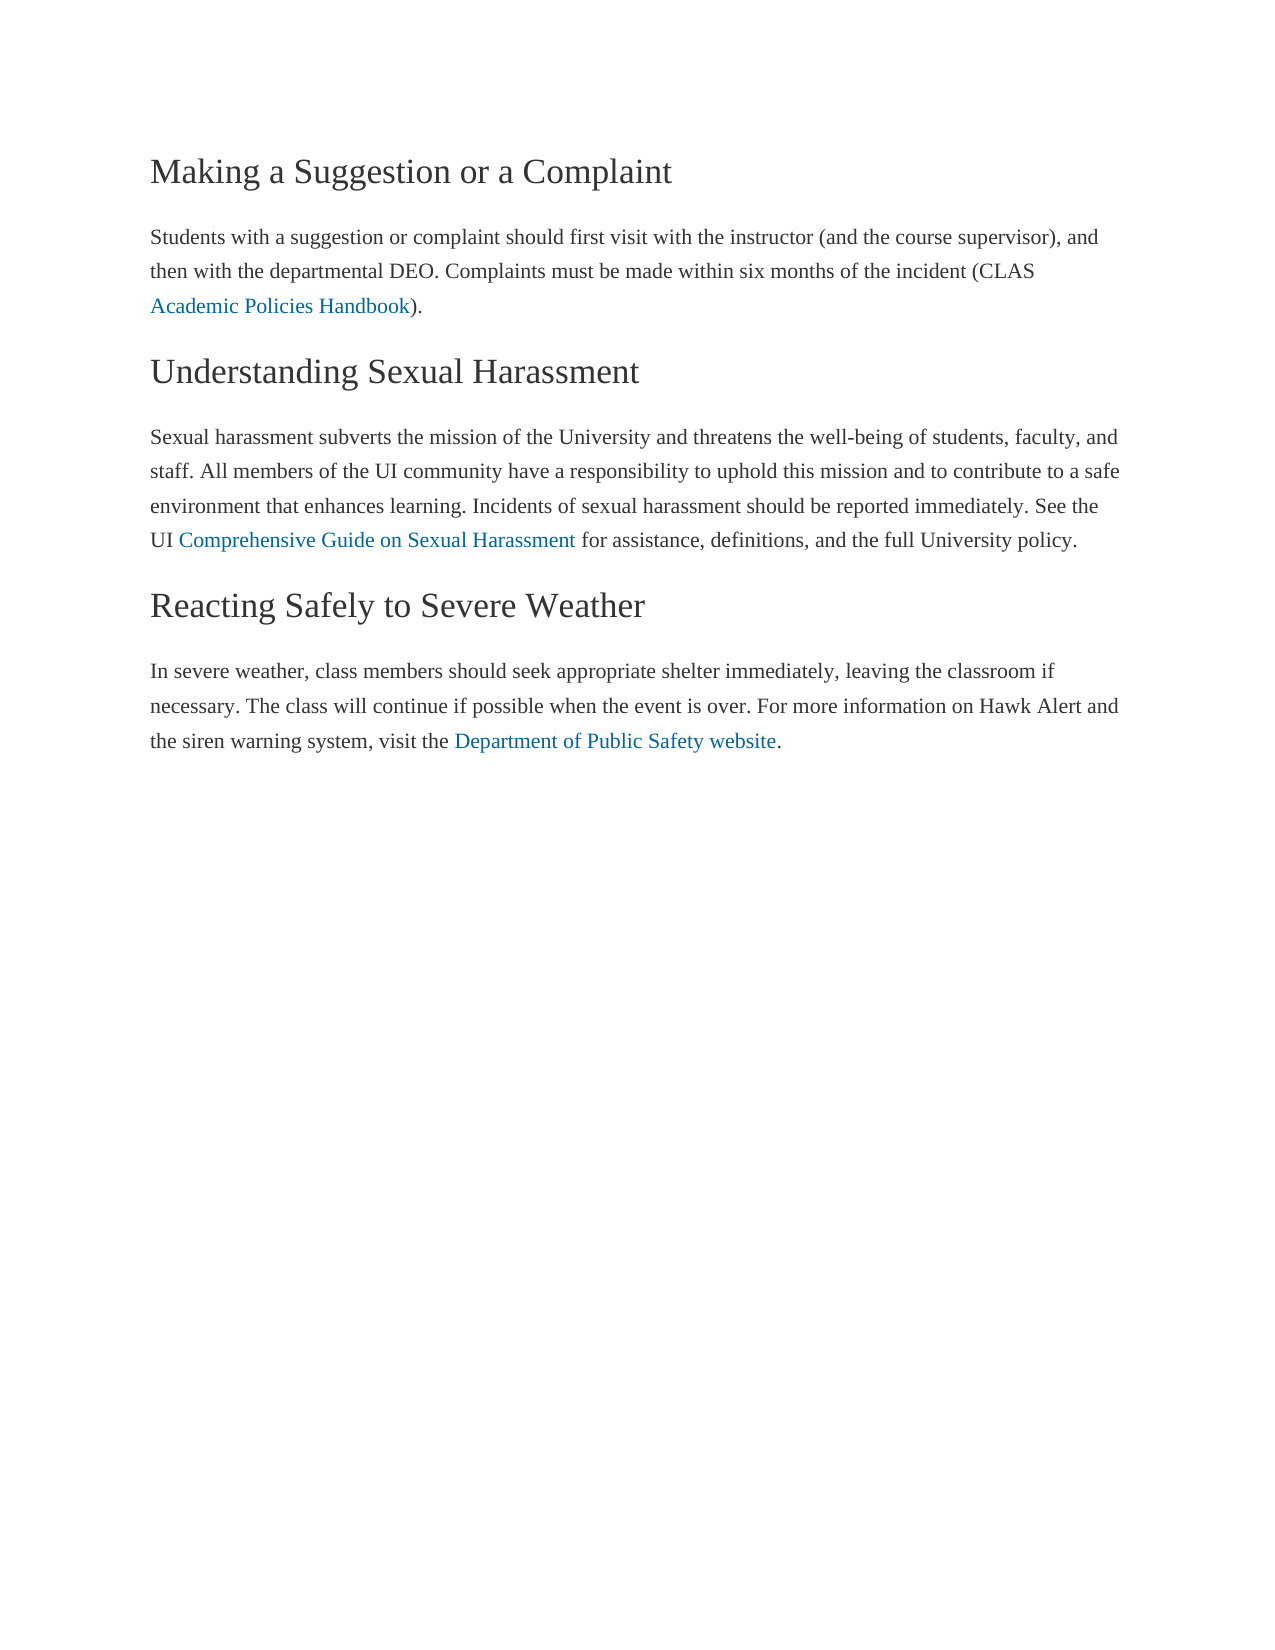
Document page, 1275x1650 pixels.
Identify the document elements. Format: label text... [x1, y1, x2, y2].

text Understanding Sexual Harassment [150, 350, 1125, 391]
text Reacting Safely to Severe Weather [150, 585, 1125, 626]
text Sexual harassment subverts the mission of the University and threatens the well-being of students, faculty, and staff. All members of the UI community have a responsibility to uphold this mission and to contribute to a safe environment that enhances learning. Incidents of sexual harassment should be reported immediately. See the UI Comprehensive Guide on Sexual Harassment for assistance, definitions, and the full University policy. [150, 414, 1125, 553]
text Students with a suggestion or complaint should first visit with the instructor (and the course supervisor), and then with the departmental DEO. Complaints must be made within six months of the incident (CLAS Academic Policies Handbook). [150, 214, 1125, 318]
text In severe weather, class members should seek appropriate shelter immediately, leaving the classroom if necessary. The class will continue if possible when the event is over. For more information on Hawk Alert and the siren warning system, visit the Department of Public Safety website. [150, 649, 1125, 753]
text Making a Suggestion or a Complaint [150, 150, 1125, 191]
